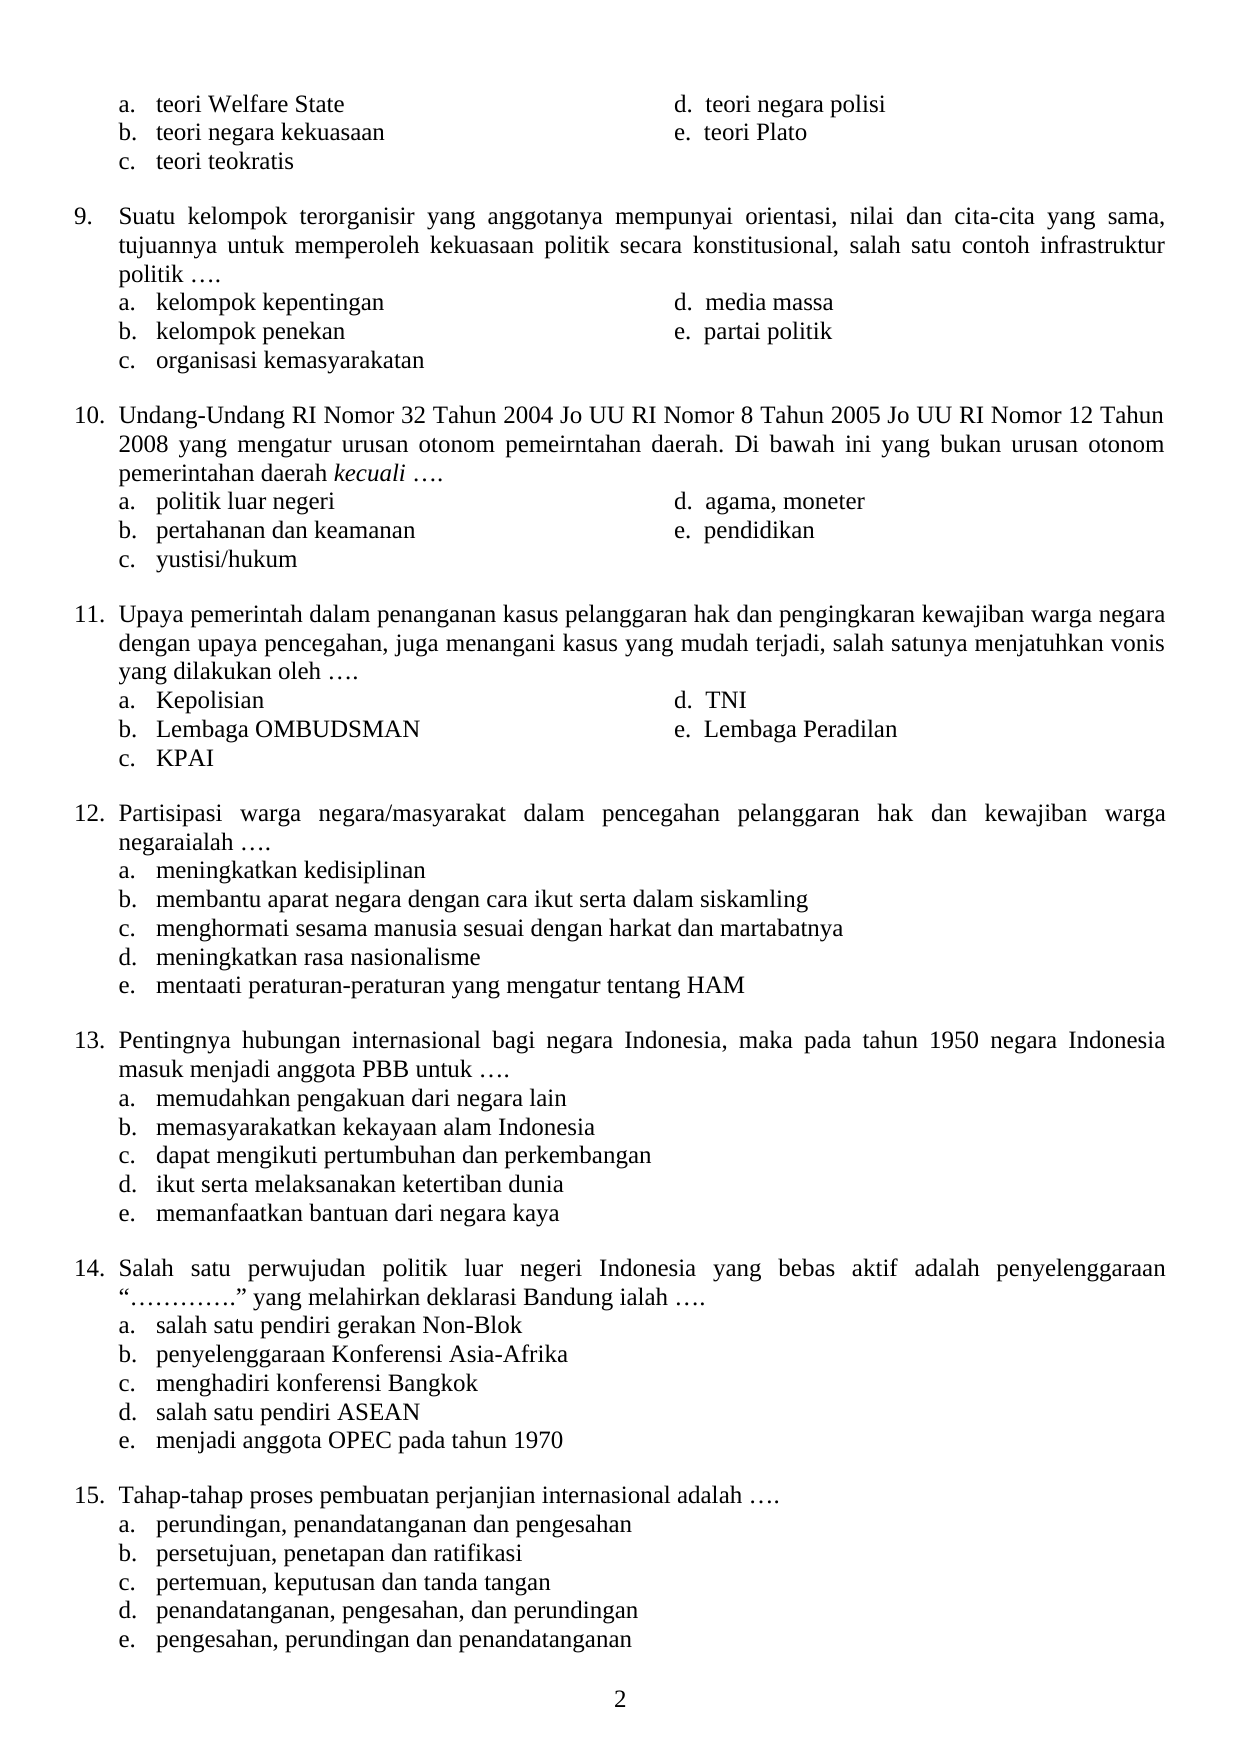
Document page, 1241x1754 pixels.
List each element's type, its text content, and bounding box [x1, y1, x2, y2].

list salah satu pendiri gerakan Non-Blok [118, 1311, 1166, 1339]
list menghormati sesama manusia sesuai dengan harkat dan martabatnya [118, 913, 1166, 942]
list Pentingnya hubungan internasional bagi negara Indonesia, maka pada tahun 1950 negara Indonesia masuk menjadi anggota PBB untuk …. [74, 1025, 1166, 1083]
list pengesahan, perundingan dan penandatanganan [118, 1624, 1166, 1653]
list meningkatkan kedisiplinan [118, 855, 1166, 884]
list kelompok kepentingan d. media massa [118, 287, 1166, 316]
list mentaati peraturan-peraturan yang mengatur tentang HAM [118, 970, 1166, 999]
list yustisi/hukum [118, 544, 1166, 573]
list memudahkan pengakuan dari negara lain [118, 1083, 1166, 1112]
list KPAI [118, 743, 1166, 771]
list Salah satu perwujudan politik luar negeri Indonesia yang bebas aktif adalah penyelenggaraan “………….” yang melahirkan deklarasi Bandung ialah …. [74, 1253, 1166, 1311]
list teori Welfare State d. teori negara polisi [118, 89, 1166, 117]
list organisasi kemasyarakatan [118, 345, 1166, 374]
list Upaya pemerintah dalam penanganan kasus pelanggaran hak dan pengingkaran kewajiban warga negara dengan upaya pencegahan, juga menangani kasus yang mudah terjadi, salah satunya menjatuhkan vonis yang dilakukan oleh …. [74, 599, 1166, 685]
list Lembaga OMBUDSMAN e. Lembaga Peradilan [118, 714, 1166, 743]
list Kepolisian d. TNI [118, 685, 1166, 714]
list pertemuan, keputusan dan tanda tangan [118, 1567, 1166, 1596]
list menghadiri konferensi Bangkok [118, 1368, 1166, 1397]
list memasyarakatkan kekayaan alam Indonesia [118, 1112, 1166, 1140]
list meningkatkan rasa nasionalisme [118, 942, 1166, 970]
list Partisipasi warga negara/masyarakat dalam pencegahan pelanggaran hak dan kewajiban warga negaraialah …. [74, 798, 1166, 855]
list Undang-Undang RI Nomor 32 Tahun 2004 Jo UU RI Nomor 8 Tahun 2005 Jo UU RI Nomor 12 Tahun 2008 yang mengatur urusan otonom pemeirntahan daerah. Di bawah ini yang bukan urusan otonom pemerintahan daerah kecuali …. [74, 400, 1166, 486]
list pertahanan dan keamanan e. pendidikan [118, 515, 1166, 544]
list dapat mengikuti pertumbuhan dan perkembangan [118, 1140, 1166, 1169]
list persetujuan, penetapan dan ratifikasi [118, 1538, 1166, 1567]
list ikut serta melaksanakan ketertiban dunia [118, 1169, 1166, 1198]
list perundingan, penandatanganan dan pengesahan [118, 1509, 1166, 1538]
list teori negara kekuasaan e. teori Plato [118, 117, 1166, 146]
list memanfaatkan bantuan dari negara kaya [118, 1198, 1166, 1227]
list penandatanganan, pengesahan, dan perundingan [118, 1596, 1166, 1624]
list teori teokratis [118, 146, 1166, 175]
list menjadi anggota OPEC pada tahun 1970 [118, 1426, 1166, 1454]
list salah satu pendiri ASEAN [118, 1397, 1166, 1426]
list politik luar negeri d. agama, moneter [118, 486, 1166, 515]
list kelompok penekan e. partai politik [118, 316, 1166, 345]
list Suatu kelompok terorganisir yang anggotanya mempunyai orientasi, nilai dan cita-cita yang sama, tujuannya untuk memperoleh kekuasaan politik secara konstitusional, salah satu contoh infrastruktur politik …. [74, 201, 1166, 287]
list Tahap-tahap proses pembuatan perjanjian internasional adalah …. [74, 1481, 1166, 1509]
list penyelenggaraan Konferensi Asia-Afrika [118, 1339, 1166, 1368]
list membantu aparat negara dengan cara ikut serta dalam siskamling [118, 884, 1166, 913]
